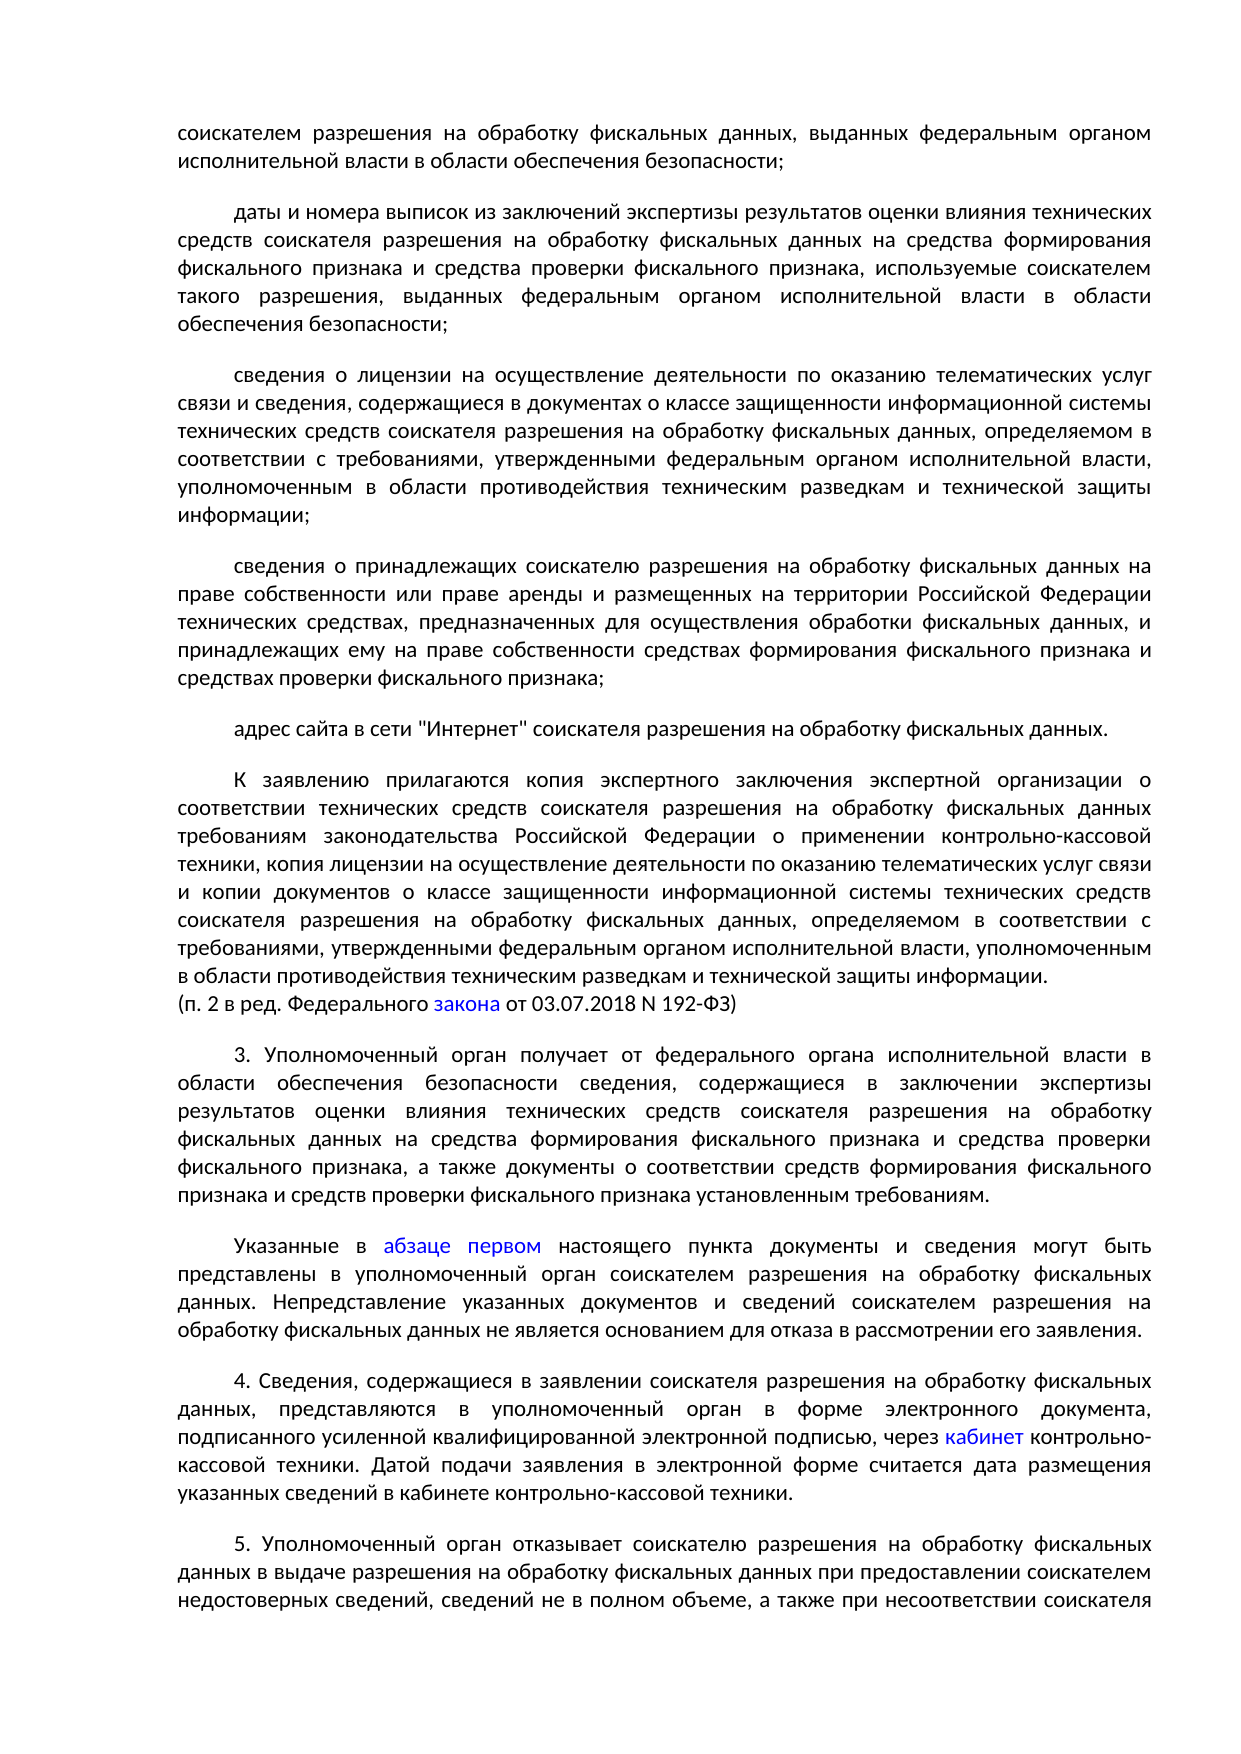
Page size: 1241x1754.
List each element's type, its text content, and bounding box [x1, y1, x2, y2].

text сведения о принадлежащих соискателю разрешения на обработку фискальных данных на праве собственности или праве аренды и размещенных на территории Российской Федерации технических средствах, предназначенных для осуществления обработки фискальных данных, и принадлежащих ему на праве собственности средствах формирования фискального признака и средствах проверки фискального признака; [177, 551, 1152, 691]
text К заявлению прилагаются копия экспертного заключения экспертной организации о соответствии технических средств соискателя разрешения на обработку фискальных данных требованиям законодательства Российской Федерации о применении контрольно-кассовой техники, копия лицензии на осуществление деятельности по оказанию телематических услуг связи и копии документов о классе защищенности информационной системы технических средств соискателя разрешения на обработку фискальных данных, определяемом в соответствии с требованиями, утвержденными федеральным органом исполнительной власти, уполномоченным в области противодействия техническим разведкам и технической защиты информации. [177, 765, 1152, 989]
text сведения о лицензии на осуществление деятельности по оказанию телематических услуг связи и сведения, содержащиеся в документах о классе защищенности информационной системы технических средств соискателя разрешения на обработку фискальных данных, определяемом в соответствии с требованиями, утвержденными федеральным органом исполнительной власти, уполномоченным в области противодействия техническим разведкам и технической защиты информации; [177, 360, 1152, 528]
text адрес сайта в сети "Интернет" соискателя разрешения на обработку фискальных данных. [177, 714, 1152, 742]
text 4. Сведения, содержащиеся в заявлении соискателя разрешения на обработку фискальных данных, представляются в уполномоченный орган в форме электронного документа, подписанного усиленной квалифицированной электронной подписью, через кабинет контрольно-кассовой техники. Датой подачи заявления в электронной форме считается дата размещения указанных сведений в кабинете контрольно-кассовой техники. [177, 1366, 1152, 1506]
text Указанные в абзаце первом настоящего пункта документы и сведения могут быть представлены в уполномоченный орган соискателем разрешения на обработку фискальных данных. Непредставление указанных документов и сведений соискателем разрешения на обработку фискальных данных не является основанием для отказа в рассмотрении его заявления. [177, 1231, 1152, 1343]
text 3. Уполномоченный орган получает от федерального органа исполнительной власти в области обеспечения безопасности сведения, содержащиеся в заключении экспертизы результатов оценки влияния технических средств соискателя разрешения на обработку фискальных данных на средства формирования фискального признака и средства проверки фискального признака, а также документы о соответствии средств формирования фискального признака и средств проверки фискального признака установленным требованиям. [177, 1040, 1152, 1208]
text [177, 118, 1152, 174]
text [177, 1529, 1152, 1613]
text даты и номера выписок из заключений экспертизы результатов оценки влияния технических средств соискателя разрешения на обработку фискальных данных на средства формирования фискального признака и средства проверки фискального признака, используемые соискателем такого разрешения, выданных федеральным органом исполнительной власти в области обеспечения безопасности; [177, 197, 1152, 337]
text (п. 2 в ред. Федерального закона от 03.07.2018 N 192-ФЗ) [177, 989, 1152, 1017]
